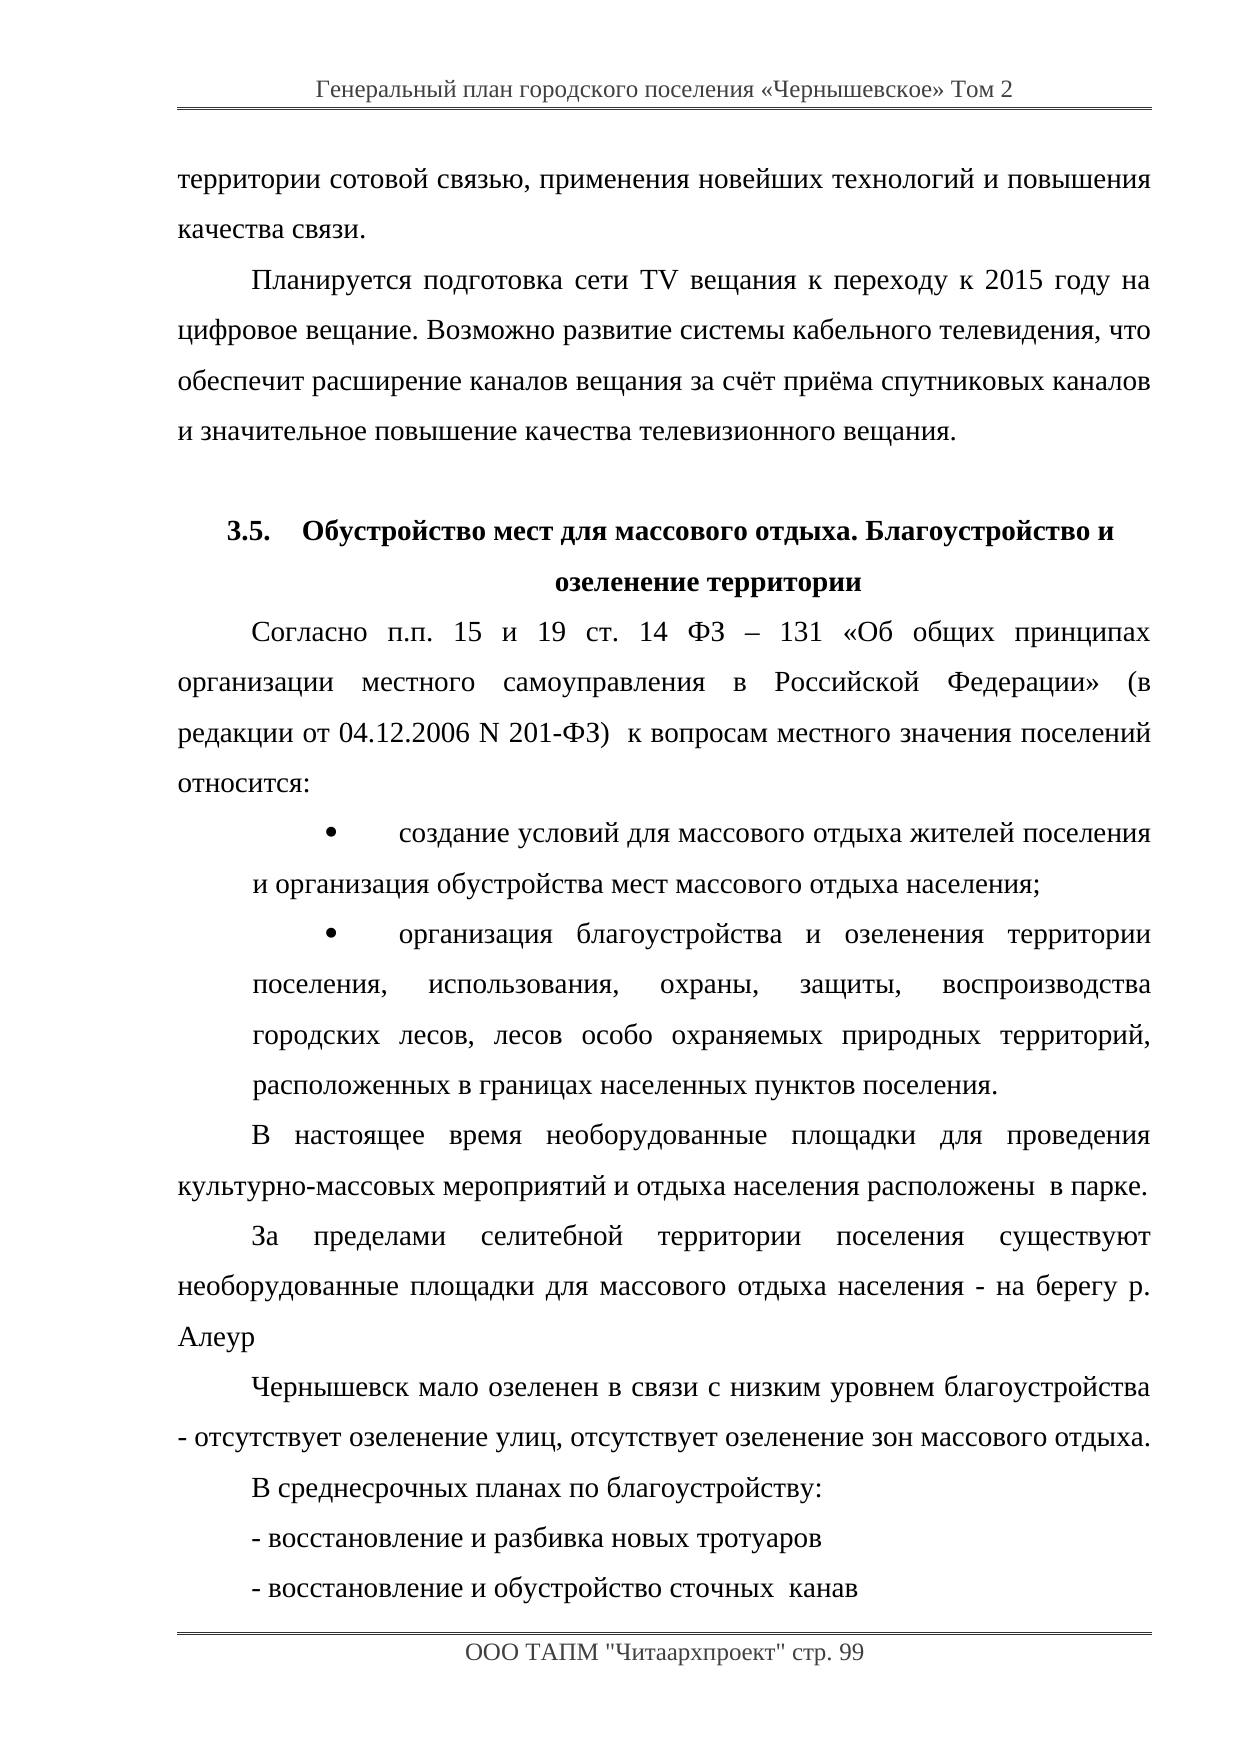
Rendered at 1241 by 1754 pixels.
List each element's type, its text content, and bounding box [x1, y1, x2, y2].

text В настоящее время необорудованные площадки для проведения культурно-массовых мероприятий и отдыха населения расположены в парке. [177, 1117, 1152, 1201]
text Согласно п.п. 15 и 19 ст. 14 ФЗ – 131 «Об общих принципах организации местного самоуправления в Российской Федерации» (в редакции от 04.12.2006 N 201-ФЗ) к вопросам местного значения поселений относится: [177, 614, 1152, 799]
list создание условий для массового отдыха жителей поселения и организация обустройства мест массового отдыха населения; [252, 815, 1152, 899]
list организация благоустройства и озеленения территории поселения, использования, охраны, защиты, воспроизводства городских лесов, лесов особо охраняемых природных территорий, расположенных в границах населенных пунктов поселения. [252, 916, 1152, 1101]
text В среднесрочных планах по благоустройству: [177, 1470, 1152, 1503]
subtitle Обустройство мест для массового отдыха. Благоустройство и озеленение территории [190, 513, 1152, 597]
text - восстановление и обустройство сточных канав [177, 1570, 1152, 1604]
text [177, 161, 1152, 245]
text За пределами селитебной территории поселения существуют необорудованные площадки для массового отдыха населения - на берегу р. Алеур [177, 1218, 1152, 1352]
text Планируется подготовка сети TV вещания к переходу к 2015 году на цифровое вещание. Возможно развитие системы кабельного телевидения, что обеспечит расширение каналов вещания за счёт приёма спутниковых каналов и значительное повышение качества телевизионного вещания. [177, 262, 1152, 446]
text Чернышевск мало озеленен в связи с низким уровнем благоустройства - отсутствует озеленение улиц, отсутствует озеленение зон массового отдыха. [177, 1369, 1152, 1453]
text - восстановление и разбивка новых тротуаров [177, 1520, 1152, 1553]
